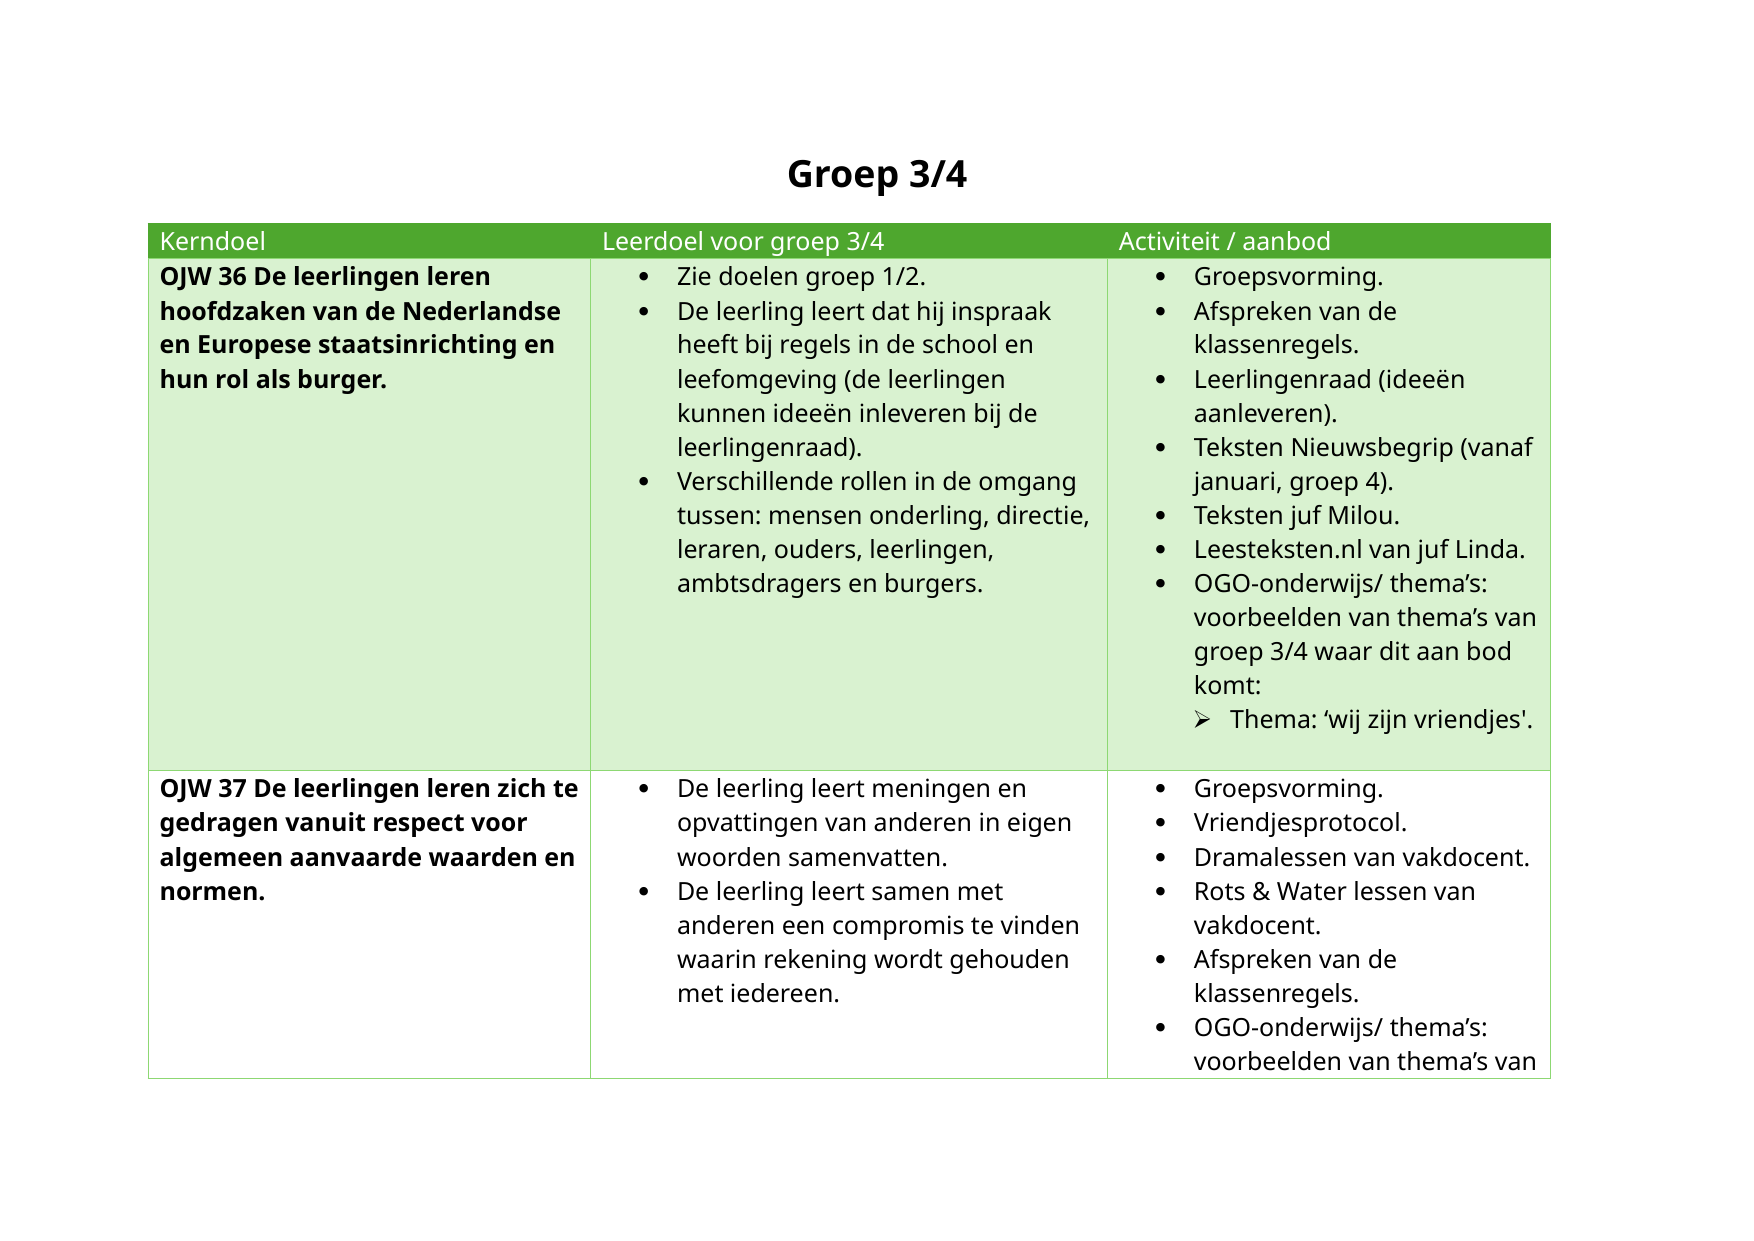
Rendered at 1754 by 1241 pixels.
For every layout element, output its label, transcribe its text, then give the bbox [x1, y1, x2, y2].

table_cell OJW 36 De leerlingen leren hoofdzaken van de Nederlandse en Europese staatsinrichting en hun rol als burger. [149, 259, 590, 770]
table_header Activiteit / aanbod [1108, 224, 1550, 258]
table_cell Zie doelen groep 1/2. De leerling leert dat hij inspraak heeft bij regels in de school en leefomgeving (de leerlingen kunnen ideeën inleveren bij de leerlingenraad). Verschillende rollen in de omgang tussen: mensen onderling, directie, leraren, ouders, leerlingen, ambtsdragers en burgers. [591, 259, 1107, 770]
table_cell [1108, 771, 1550, 1078]
table_header Kerndoel [149, 224, 590, 258]
text Groep 3/4 [148, 148, 1606, 199]
table_cell Groepsvorming. Afspreken van de klassenregels. Leerlingenraad (ideeën aanleveren). Teksten Nieuwsbegrip (vanaf januari, groep 4). Teksten juf Milou. Leesteksten.nl van juf Linda. OGO-onderwijs/ thema’s: voorbeelden van thema’s van groep 3/4 waar dit aan bod komt: Thema: ‘wij zijn vriendjes'. [1108, 259, 1550, 770]
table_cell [149, 771, 590, 1078]
table_header Leerdoel voor groep 3/4 [591, 224, 1107, 258]
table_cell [591, 771, 1107, 1078]
